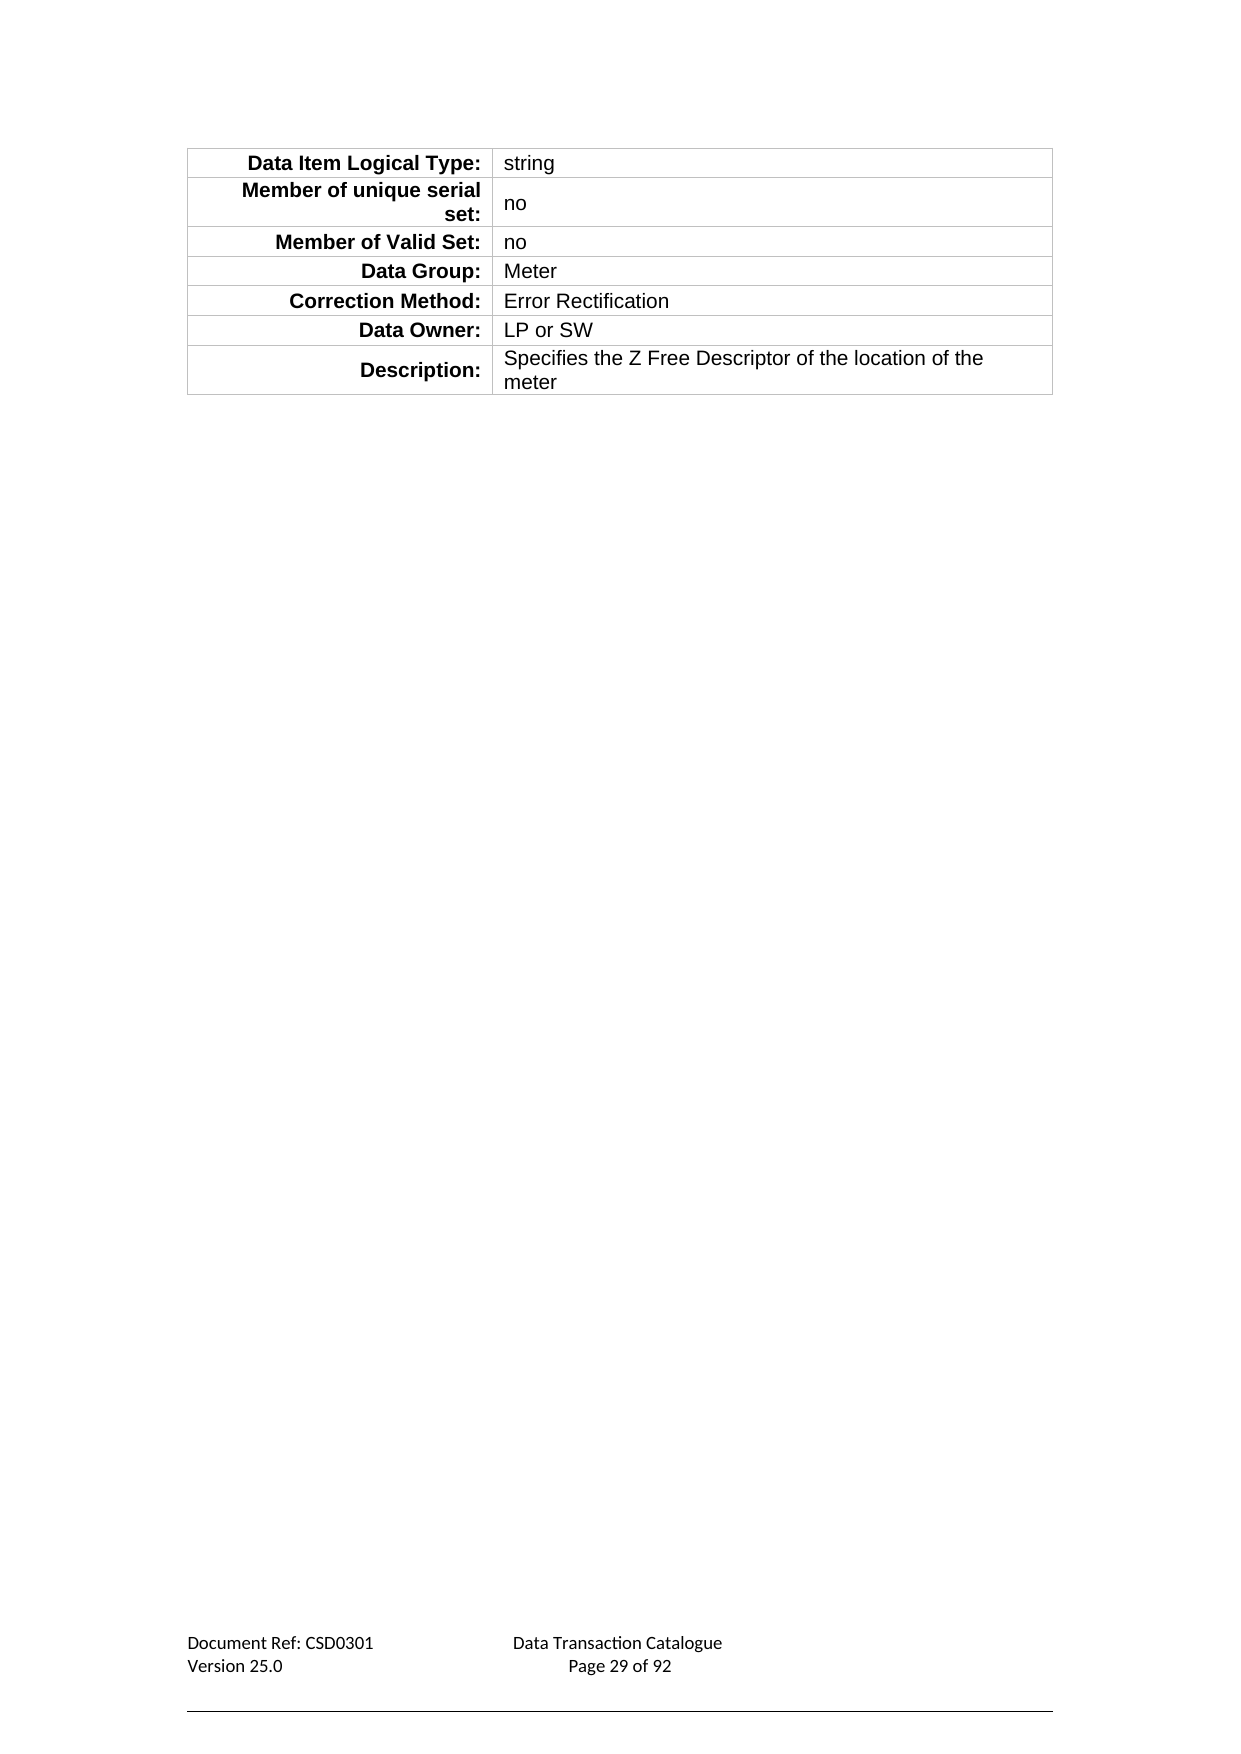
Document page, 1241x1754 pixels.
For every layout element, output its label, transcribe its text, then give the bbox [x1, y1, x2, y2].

table_cell Data Group: [188, 257, 492, 285]
table_cell Member of unique serial set: [188, 178, 492, 226]
table_cell LP or SW [493, 316, 1052, 344]
table_cell string [493, 149, 1052, 177]
table_cell Data Owner: [188, 316, 492, 344]
table_cell Description: [188, 346, 492, 393]
table_cell Error Rectification [493, 286, 1052, 315]
table_cell Specifies the Z Free Descriptor of the location of the meter [493, 346, 1052, 393]
table_cell Member of Valid Set: [188, 227, 492, 256]
table_cell no [493, 227, 1052, 256]
table_cell Meter [493, 257, 1052, 285]
table_cell Data Item Logical Type: [188, 149, 492, 177]
table_cell Correction Method: [188, 286, 492, 315]
table_cell no [493, 178, 1052, 226]
